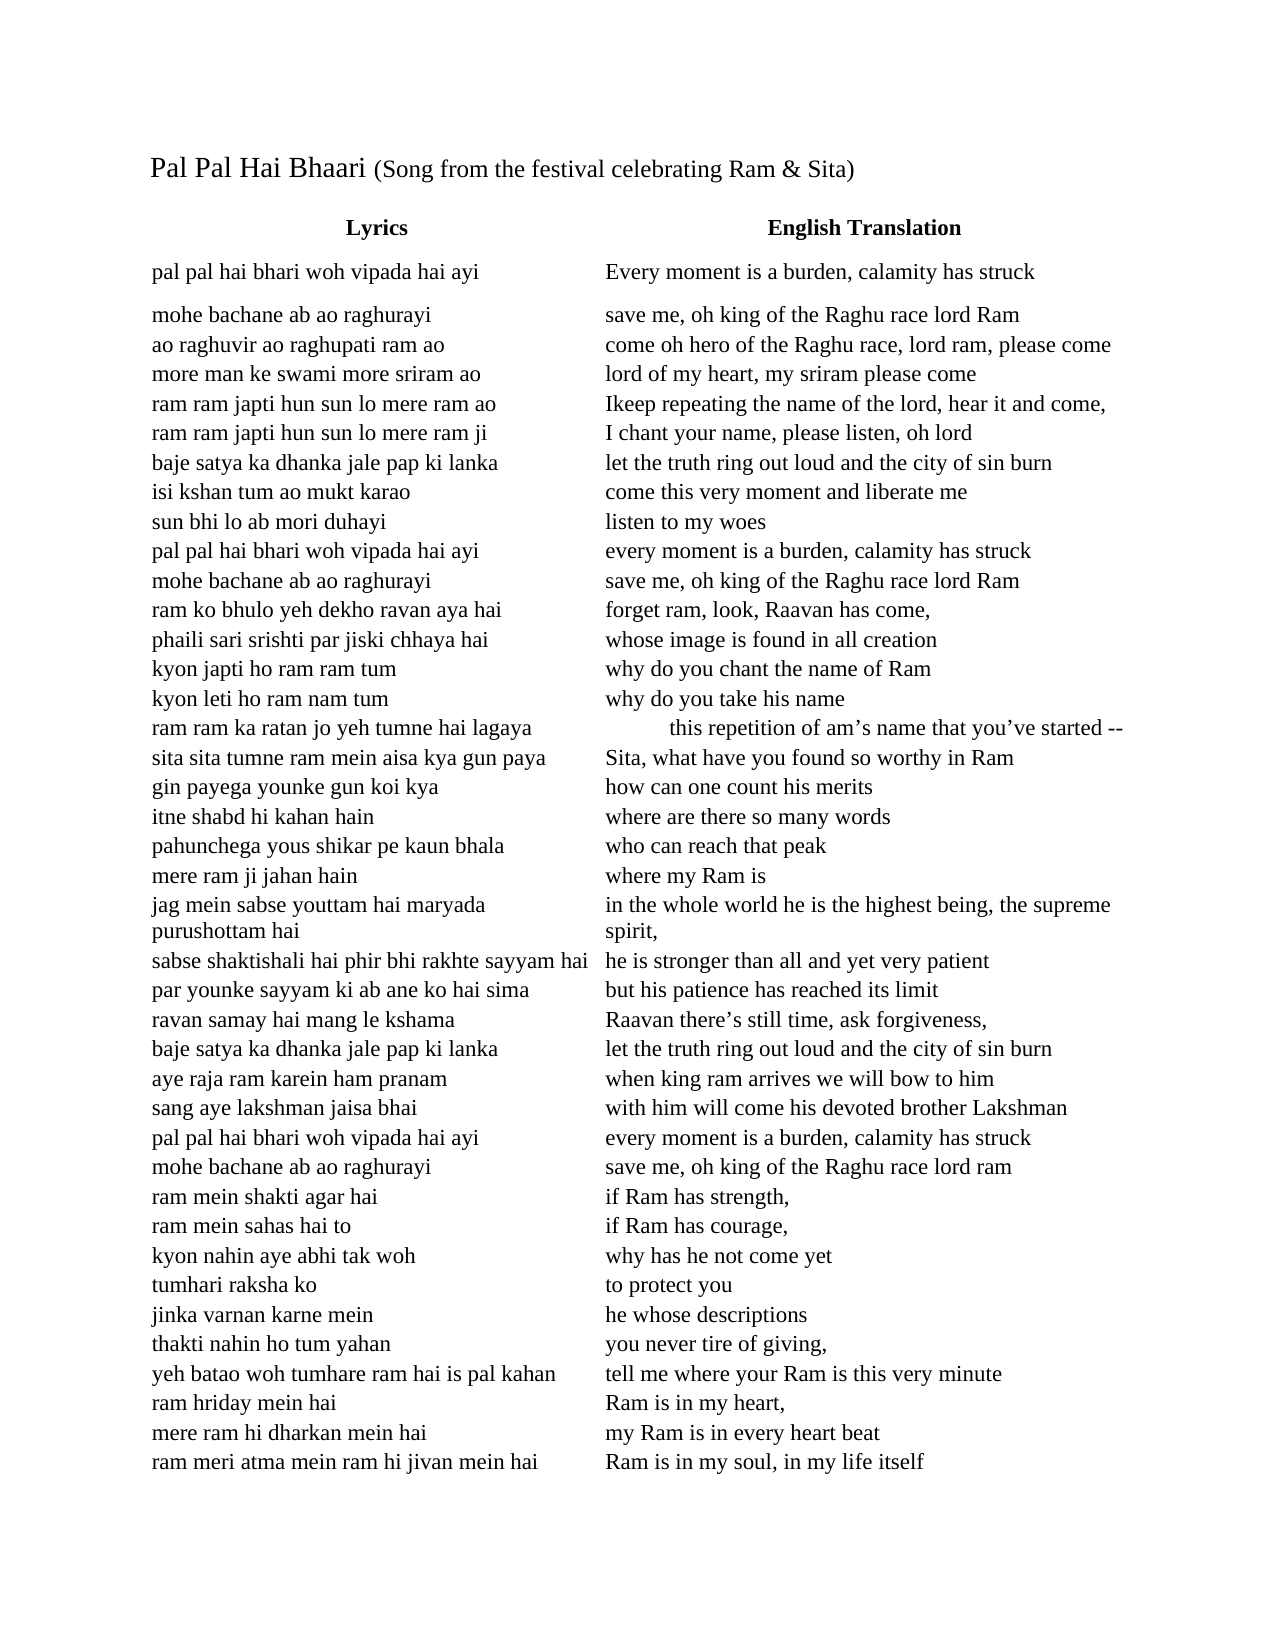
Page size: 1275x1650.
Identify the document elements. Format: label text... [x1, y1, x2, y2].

table_cell itne shabd hi kahan hain [150, 801, 603, 831]
table_cell Raavan there’s still time, ask forgiveness, [604, 1004, 1125, 1034]
table_cell par younke sayyam ki ab ane ko hai sima [150, 975, 603, 1004]
table_cell let the truth ring out loud and the city of sin burn [604, 448, 1125, 477]
table_cell save me, oh king of the Raghu race lord Ram [604, 300, 1125, 329]
table_cell Sita, what have you found so worthy in Ram [604, 742, 1125, 772]
table_cell pahunchega yous shikar pe kaun bhala [150, 831, 603, 860]
table_cell lord of my heart, my sriram please come [604, 359, 1125, 388]
table_cell phaili sari srishti par jiski chhaya hai [150, 624, 603, 654]
table_cell let the truth ring out loud and the city of sin burn [604, 1034, 1125, 1063]
table_cell tell me where your Ram is this very minute [604, 1358, 1125, 1388]
table_cell where are there so many words [604, 801, 1125, 831]
table_cell pal pal hai bhari woh vipada hai ayi [150, 1122, 603, 1152]
table_cell mohe bachane ab ao raghurayi [150, 565, 603, 595]
table_cell listen to my woes [604, 506, 1125, 536]
text Pal Pal Hai Bhaari (Song from the festival celebrating Ram & Sita) [150, 150, 1125, 183]
table_cell more man ke swami more sriram ao [150, 359, 603, 388]
table_cell ram meri atma mein ram hi jivan mein hai [150, 1447, 603, 1476]
table_cell mohe bachane ab ao raghurayi [150, 1152, 603, 1181]
table_cell jinka varnan karne mein [150, 1299, 603, 1329]
table_cell aye raja ram karein ham pranam [150, 1063, 603, 1093]
table_cell ram ram japti hun sun lo mere ram ao [150, 389, 603, 418]
table_cell in the whole world he is the highest being, the supreme spirit, [604, 890, 1125, 945]
table_cell Ram is in my soul, in my life itself [604, 1447, 1125, 1476]
table_cell ram mein shakti agar hai [150, 1181, 603, 1211]
table_cell mere ram ji jahan hain [150, 860, 603, 889]
table_cell why do you chant the name of Ram [604, 654, 1125, 683]
table_cell save me, oh king of the Raghu race lord ram [604, 1152, 1125, 1181]
table_cell with him will come his devoted brother Lakshman [604, 1093, 1125, 1122]
table_cell my Ram is in every heart beat [604, 1417, 1125, 1447]
table_cell whose image is found in all creation [604, 624, 1125, 654]
table_cell ravan samay hai mang le kshama [150, 1004, 603, 1034]
table_cell kyon leti ho ram nam tum [150, 683, 603, 713]
table_cell he whose descriptions [604, 1299, 1125, 1329]
table_cell jag mein sabse youttam hai maryada purushottam hai [150, 890, 603, 945]
table_cell thakti nahin ho tum yahan [150, 1329, 603, 1358]
table_cell Ikeep repeating the name of the lord, hear it and come, [604, 389, 1125, 418]
table_cell yeh batao woh tumhare ram hai is pal kahan [150, 1358, 603, 1388]
table_cell kyon japti ho ram ram tum [150, 654, 603, 683]
table_cell kyon nahin aye abhi tak woh [150, 1240, 603, 1270]
table_cell Ram is in my heart, [604, 1388, 1125, 1417]
table_cell come this very moment and liberate me [604, 477, 1125, 506]
table_cell baje satya ka dhanka jale pap ki lanka [150, 1034, 603, 1063]
table_cell sun bhi lo ab mori duhayi [150, 506, 603, 536]
table_cell mohe bachane ab ao raghurayi [150, 300, 603, 329]
table_cell he is stronger than all and yet very patient [604, 945, 1125, 975]
table_cell where my Ram is [604, 860, 1125, 889]
table_cell come oh hero of the Raghu race, lord ram, please come [604, 330, 1125, 359]
table_cell how can one count his merits [604, 772, 1125, 801]
table_cell when king ram arrives we will bow to him [604, 1063, 1125, 1093]
table_cell to protect you [604, 1270, 1125, 1299]
table_cell ram ko bhulo yeh dekho ravan aya hai [150, 595, 603, 624]
table_cell every moment is a burden, calamity has struck [604, 536, 1125, 565]
table_cell sabse shaktishali hai phir bhi rakhte sayyam hai [150, 945, 603, 975]
table_cell ao raghuvir ao raghupati ram ao [150, 330, 603, 359]
table_cell but his patience has reached its limit [604, 975, 1125, 1004]
table_cell forget ram, look, Raavan has come, [604, 595, 1125, 624]
table_cell pal pal hai bhari woh vipada hai ayi [150, 242, 603, 300]
table_cell why do you take his name [604, 683, 1125, 713]
table_cell if Ram has courage, [604, 1211, 1125, 1240]
table_cell tumhari raksha ko [150, 1270, 603, 1299]
table_cell gin payega younke gun koi kya [150, 772, 603, 801]
table_cell ram ram japti hun sun lo mere ram ji [150, 418, 603, 447]
table_cell Every moment is a burden, calamity has struck [604, 242, 1125, 300]
table_cell why has he not come yet [604, 1240, 1125, 1270]
table_cell ram ram ka ratan jo yeh tumne hai lagaya [150, 713, 603, 742]
table_cell if Ram has strength, [604, 1181, 1125, 1211]
table_cell you never tire of giving, [604, 1329, 1125, 1358]
table_cell isi kshan tum ao mukt karao [150, 477, 603, 506]
table_cell every moment is a burden, calamity has struck [604, 1122, 1125, 1152]
table_cell baje satya ka dhanka jale pap ki lanka [150, 448, 603, 477]
table_cell ram mein sahas hai to [150, 1211, 603, 1240]
table_cell who can reach that peak [604, 831, 1125, 860]
table_cell this repetition of am’s name that you’ve started -- [604, 713, 1125, 742]
table_cell save me, oh king of the Raghu race lord Ram [604, 565, 1125, 595]
table_cell mere ram hi dharkan mein hai [150, 1417, 603, 1447]
table_cell ram hriday mein hai [150, 1388, 603, 1417]
table_cell sita sita tumne ram mein aisa kya gun paya [150, 742, 603, 772]
table_cell sang aye lakshman jaisa bhai [150, 1093, 603, 1122]
table_cell I chant your name, please listen, oh lord [604, 418, 1125, 447]
table_cell pal pal hai bhari woh vipada hai ayi [150, 536, 603, 565]
table_header Lyrics [150, 213, 603, 242]
table_header English Translation [604, 213, 1125, 242]
